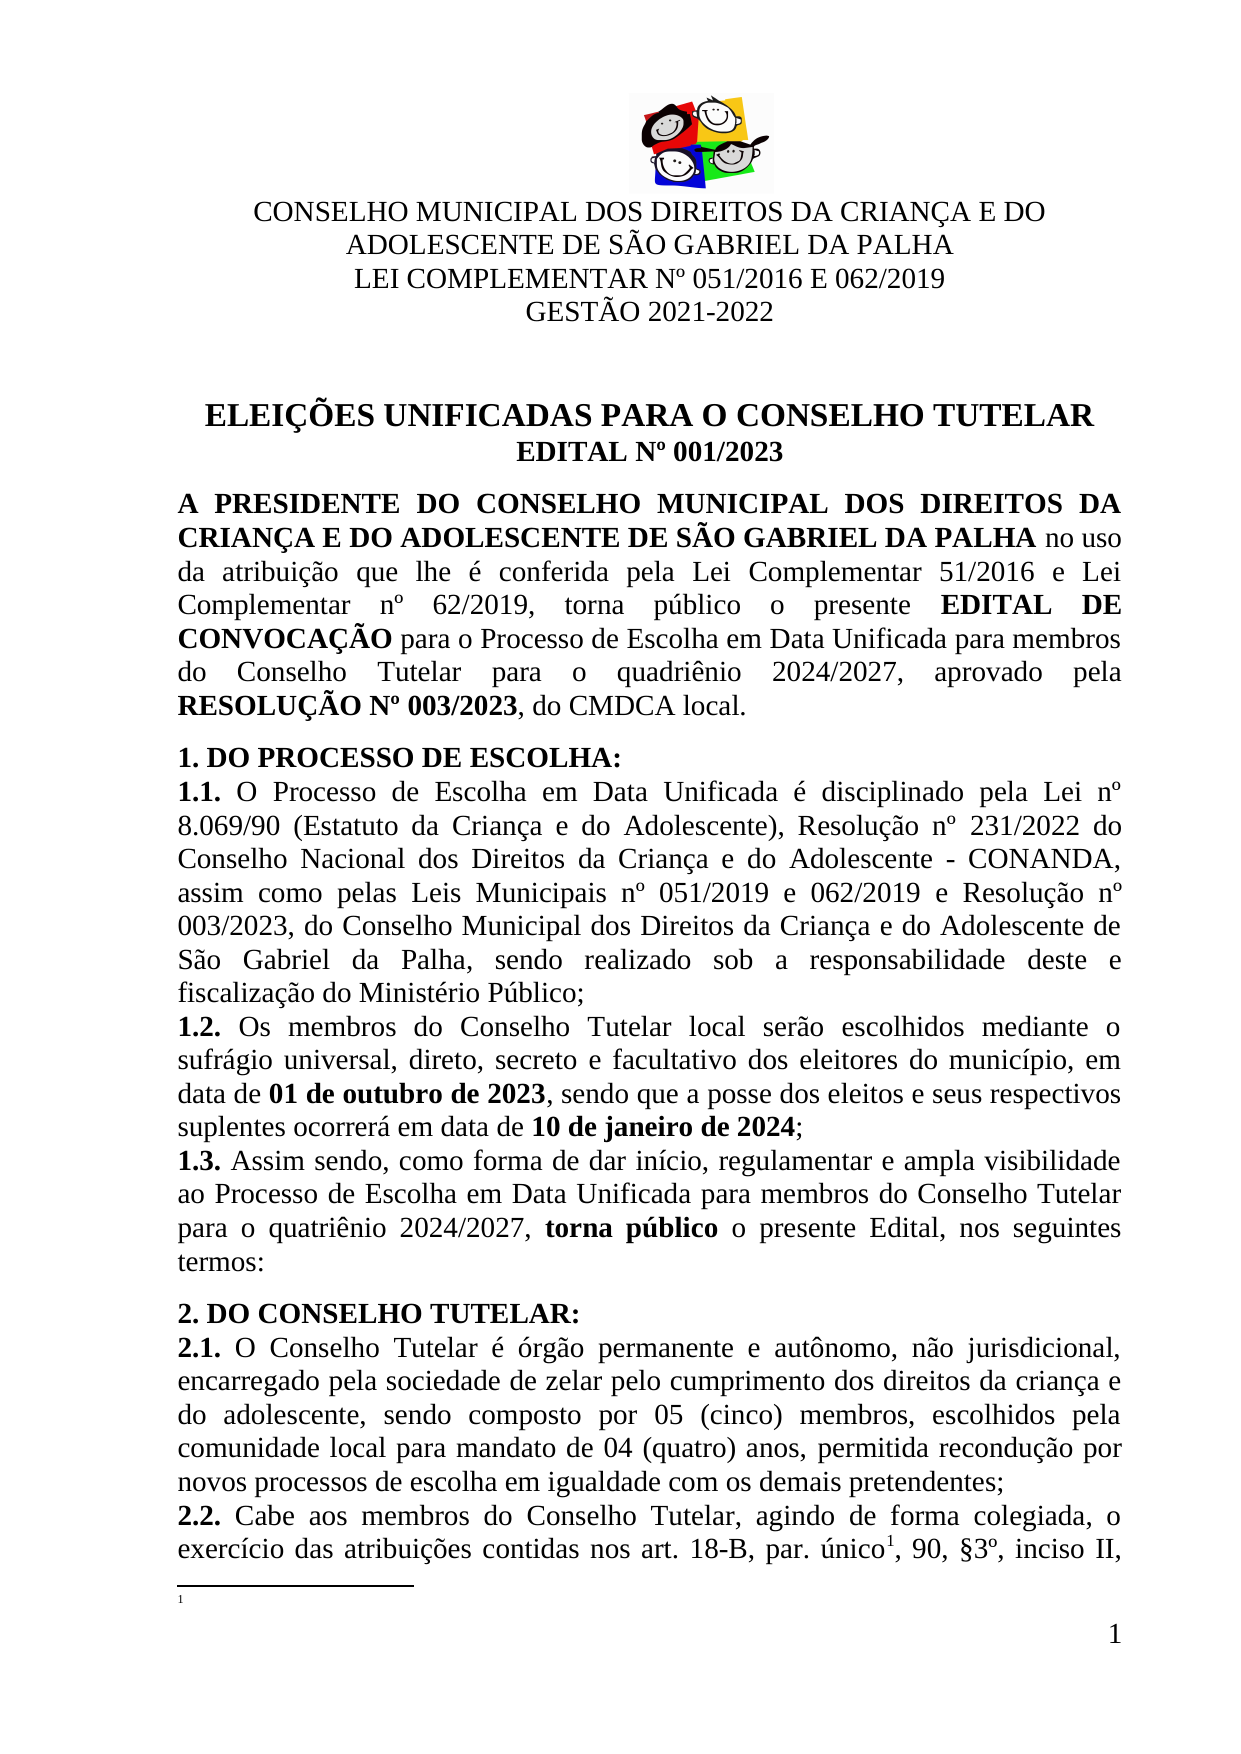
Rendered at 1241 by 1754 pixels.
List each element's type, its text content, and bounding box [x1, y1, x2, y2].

text 2. DO CONSELHO TUTELAR: [177, 1296, 1122, 1330]
text ELEIÇÕES UNIFICADAS PARA O CONSELHO TUTELAR [177, 396, 1122, 434]
text A PRESIDENTE DO CONSELHO MUNICIPAL DOS DIREITOS DA CRIANÇA E DO ADOLESCENTE DE SÃO GABRIEL DA PALHA no uso da atribuição que lhe é conferida pela Lei Complementar 51/2016 e Lei Complementar nº 62/2019, torna público o presente EDITAL DE CONVOCAÇÃO para o Processo de Escolha em Data Unificada para membros do Conselho Tutelar para o quadriênio 2024/2027, aprovado pela RESOLUÇÃO Nº 003/2023, do CMDCA local. [177, 487, 1122, 721]
text 1.2. Os membros do Conselho Tutelar local serão escolhidos mediante o sufrágio universal, direto, secreto e facultativo dos eleitores do município, em data de 01 de outubro de 2023, sendo que a posse dos eleitos e seus respectivos suplentes ocorrerá em data de 10 de janeiro de 2024; [177, 1009, 1122, 1143]
text 1. DO PROCESSO DE ESCOLHA: [177, 741, 1122, 774]
text 1.3. Assim sendo, como forma de dar início, regulamentar e ampla visibilidade ao Processo de Escolha em Data Unificada para membros do Conselho Tutelar para o quatriênio 2024/2027, torna público o presente Edital, nos seguintes termos: [177, 1143, 1122, 1277]
text 2.1. O Conselho Tutelar é órgão permanente e autônomo, não jurisdicional, encarregado pela sociedade de zelar pelo cumprimento dos direitos da criança e do adolescente, sendo composto por 05 (cinco) membros, escolhidos pela comunidade local para mandato de 04 (quatro) anos, permitida recondução por novos processos de escolha em igualdade com os demais pretendentes; [177, 1330, 1122, 1498]
text 1.1. O Processo de Escolha em Data Unificada é disciplinado pela Lei nº 8.069/90 (Estatuto da Criança e do Adolescente), Resolução nº 231/2022 do Conselho Nacional dos Direitos da Criança e do Adolescente - CONANDA, assim como pelas Leis Municipais nº 051/2019 e 062/2019 e Resolução nº 003/2023, do Conselho Municipal dos Direitos da Criança e do Adolescente de São Gabriel da Palha, sendo realizado sob a responsabilidade deste e fiscalização do Ministério Público; [177, 774, 1122, 1009]
text EDITAL Nº 001/2023 [177, 434, 1122, 467]
picture [628, 93, 774, 194]
